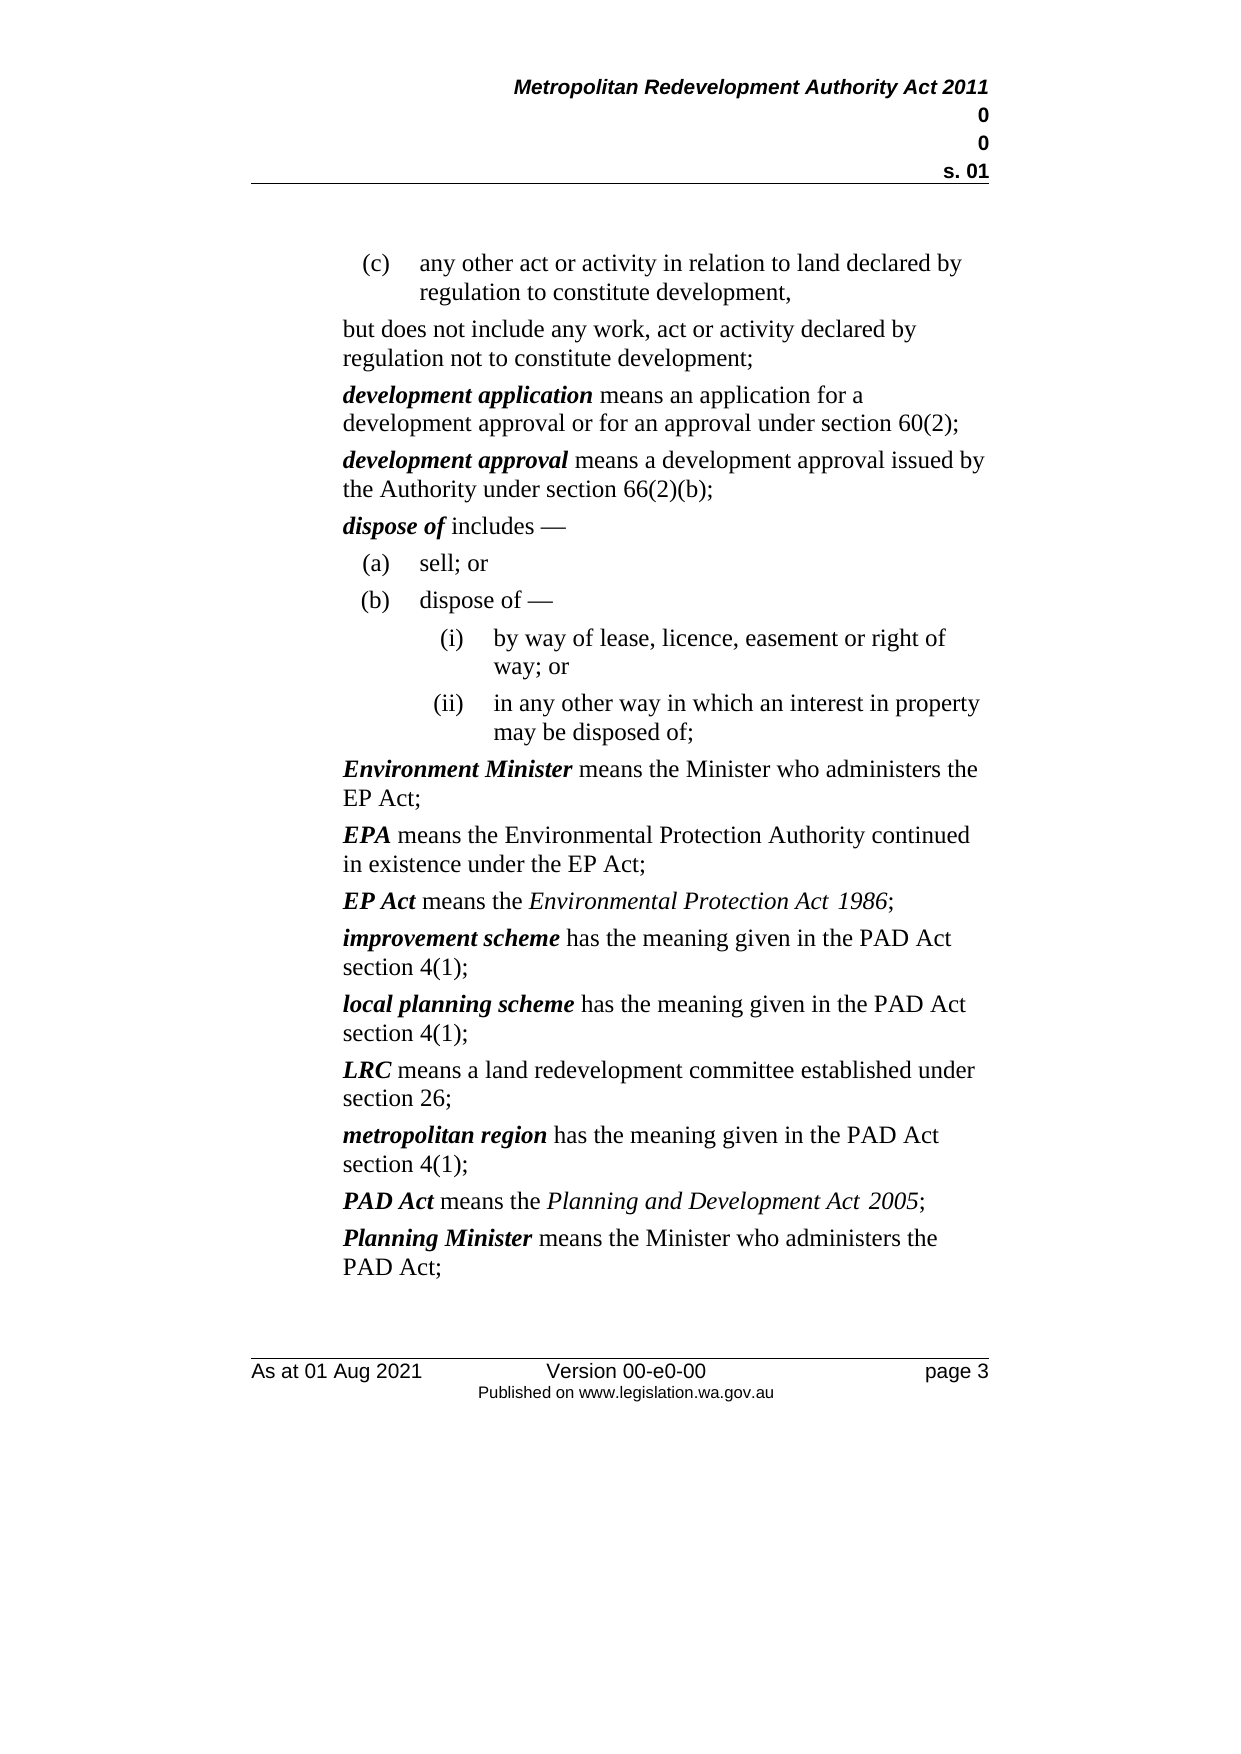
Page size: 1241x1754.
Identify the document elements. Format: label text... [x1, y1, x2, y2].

text (b) dispose of — [251, 586, 989, 614]
text metropolitan region has the meaning given in the PAD Act section 4(1); [251, 1121, 989, 1178]
text EP Act means the Environmental Protection Act 1986; [251, 886, 989, 915]
text Planning Minister means the Minister who administers the PAD Act; [251, 1223, 989, 1281]
text (a) sell; or [251, 548, 989, 577]
text (c) any other act or activity in relation to land declared by regulation to constitute development, [251, 248, 989, 306]
text dispose of includes — [251, 511, 989, 540]
text PAD Act means the Planning and Development Act 2005; [251, 1186, 989, 1215]
text development approval means a development approval issued by the Authority under section 66(2)(b); [251, 446, 989, 503]
text EPA means the Environmental Protection Authority continued in existence under the EP Act; [251, 820, 989, 878]
text local planning scheme has the meaning given in the PAD Act section 4(1); [251, 989, 989, 1046]
text (ii) in any other way in which an interest in property may be disposed of; [251, 688, 989, 746]
text LRC means a land redevelopment committee established under section 26; [251, 1055, 989, 1112]
text Environment Minister means the Minister who administers the EP Act; [251, 754, 989, 812]
text development application means an application for a development approval or for an approval under section 60(2); [251, 380, 989, 437]
text improvement scheme has the meaning given in the PAD Act section 4(1); [251, 923, 989, 981]
text but does not include any work, act or activity declared by regulation not to constitute development; [251, 314, 989, 371]
text (i) by way of lease, licence, easement or right of way; or [251, 623, 989, 680]
